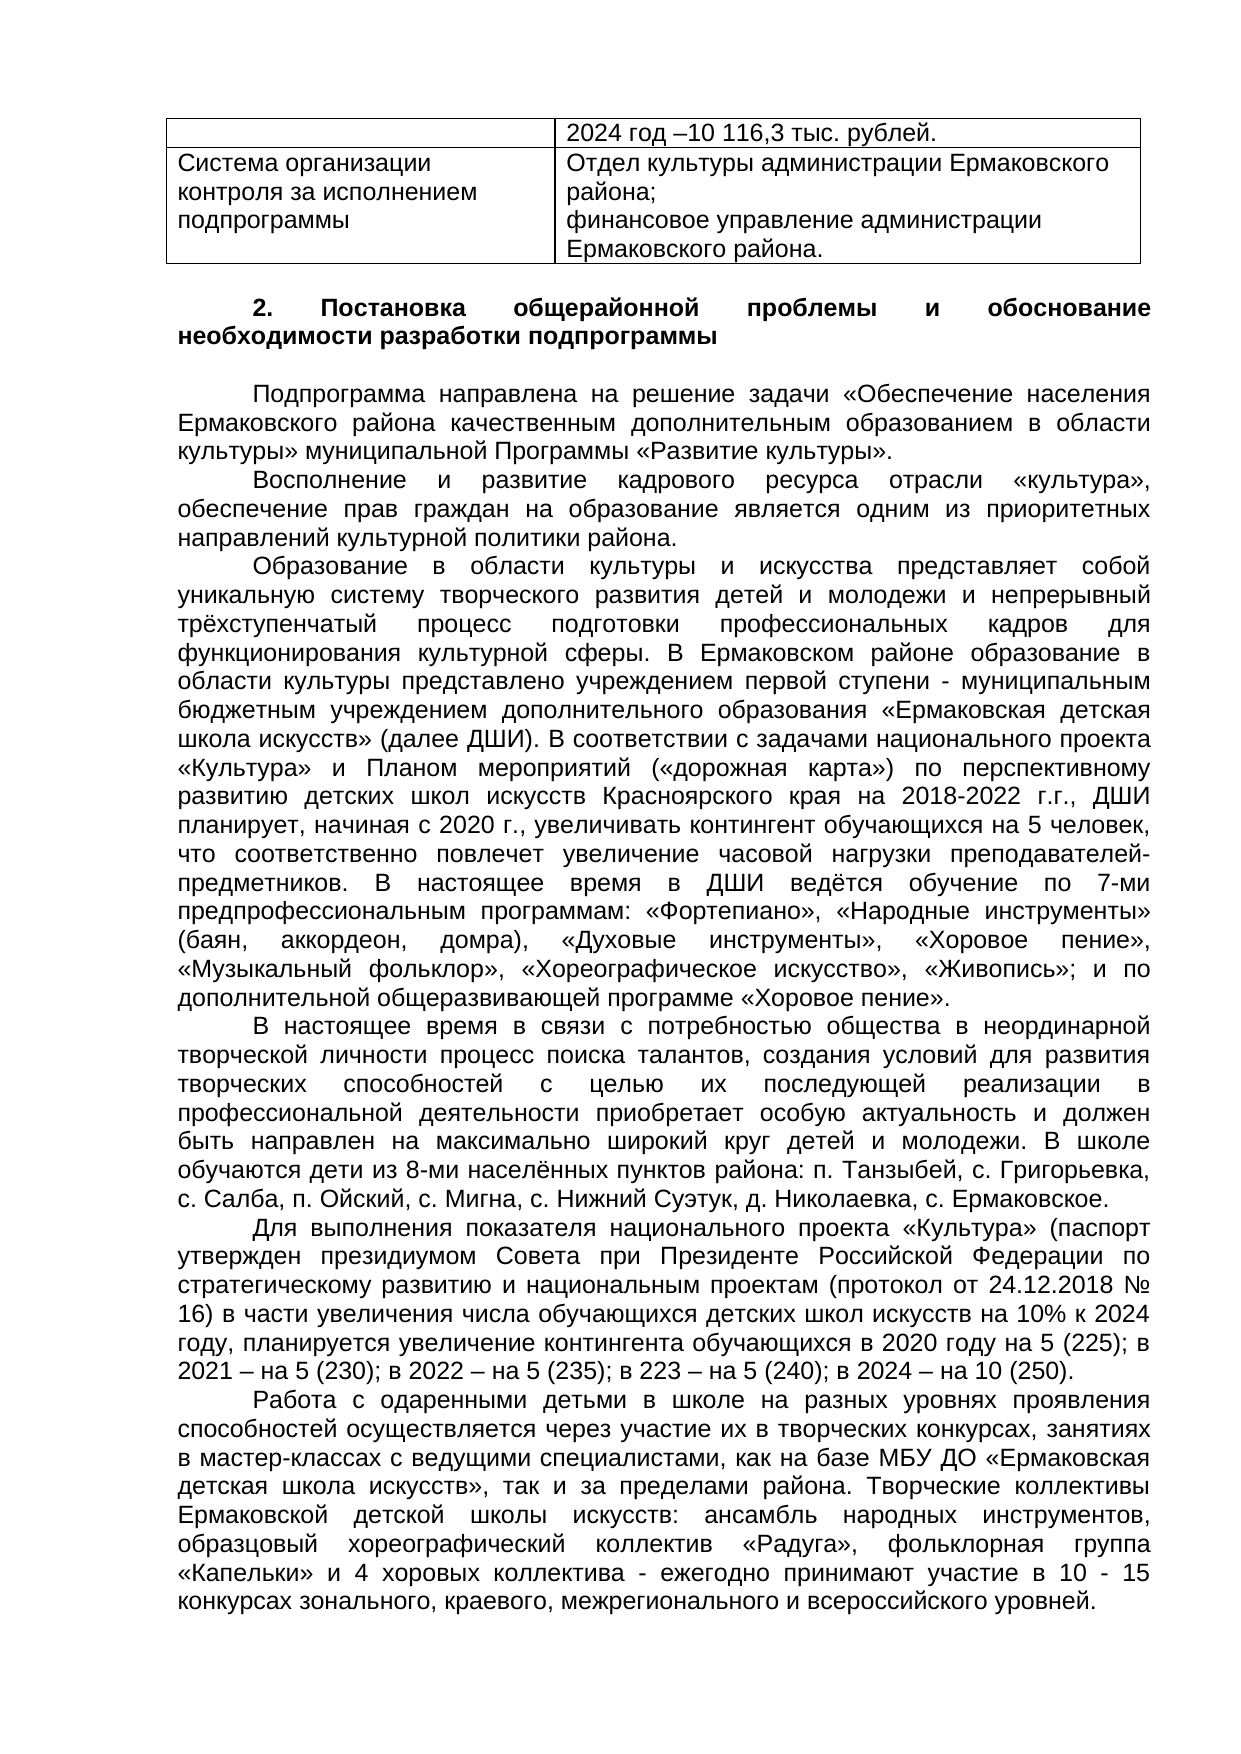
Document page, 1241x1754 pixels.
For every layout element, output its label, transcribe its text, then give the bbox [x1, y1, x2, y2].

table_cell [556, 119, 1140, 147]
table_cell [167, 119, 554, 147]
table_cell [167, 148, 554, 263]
text В настоящее время в связи с потребностью общества в неординарной творческой личности процесс поиска талантов, создания условий для развития творческих способностей с целью их последующей реализации в профессиональной деятельности приобретает особую актуальность и должен быть направлен на максимально широкий круг детей и молодежи. В школе обучаются дети из 8-ми населённых пунктов района: п. Танзыбей, с. Григорьевка, с. Салба, п. Ойский, с. Мигна, с. Нижний Суэтук, д. Николаевка, с. Ермаковское. [177, 1011, 1152, 1212]
text Образование в области культуры и искусства представляет собой уникальную систему творческого развития детей и молодежи и непрерывный трёхступенчатый процесс подготовки профессиональных кадров для функционирования культурной сферы. В Ермаковском районе образование в области культуры представлено учреждением первой ступени - муниципальным бюджетным учреждением дополнительного образования «Ермаковская детская школа искусств» (далее ДШИ). В соответствии с задачами национального проекта «Культура» и Планом мероприятий («дорожная карта») по перспективному развитию детских школ искусств Красноярского края на 2018-2022 г.г., ДШИ планирует, начиная с 2020 г., увеличивать контингент обучающихся на 5 человек, что соответственно повлечет увеличение часовой нагрузки преподавателей-предметников. В настоящее время в ДШИ ведётся обучение по 7-ми предпрофессиональным программам: «Фортепиано», «Народные инструменты» (баян, аккордеон, домра), «Духовые инструменты», «Хоровое пение», «Музыкальный фольклор», «Хореографическое искусство», «Живопись»; и по дополнительной общеразвивающей программе «Хоровое пение». [177, 551, 1152, 1011]
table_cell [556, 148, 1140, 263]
text 2. Постановка общерайонной проблемы и обоснование необходимости разработки подпрограммы [177, 292, 1152, 350]
text Работа с одаренными детьми в школе на разных уровнях проявления способностей осуществляется через участие их в творческих конкурсах, занятиях в мастер-классах с ведущими специалистами, как на базе МБУ ДО «Ермаковская детская школа искусств», так и за пределами района. Творческие коллективы Ермаковской детской школы искусств: ансамбль народных инструментов, образцовый хореографический коллектив «Радуга», фольклорная группа «Капельки» и 4 хоровых коллектива - ежегодно принимают участие в 10 - 15 конкурсах зонального, краевого, межрегионального и всероссийского уровней. [177, 1385, 1152, 1615]
text Восполнение и развитие кадрового ресурса отрасли «культура», обеспечение прав граждан на образование является одним из приоритетных направлений культурной политики района. [177, 465, 1152, 551]
text Для выполнения показателя национального проекта «Культура» (паспорт утвержден президиумом Совета при Президенте Российской Федерации по стратегическому развитию и национальным проектам (протокол от 24.12.2018 № 16) в части увеличения числа обучающихся детских школ искусств на 10% к 2024 году, планируется увеличение контингента обучающихся в 2020 году на 5 (225); в 2021 – на 5 (230); в 2022 – на 5 (235); в 223 – на 5 (240); в 2024 – на 10 (250). [177, 1212, 1152, 1385]
text Подпрограмма направлена на решение задачи «Обеспечение населения Ермаковского района качественным дополнительным образованием в области культуры» муниципальной Программы «Развитие культуры». [177, 379, 1152, 465]
